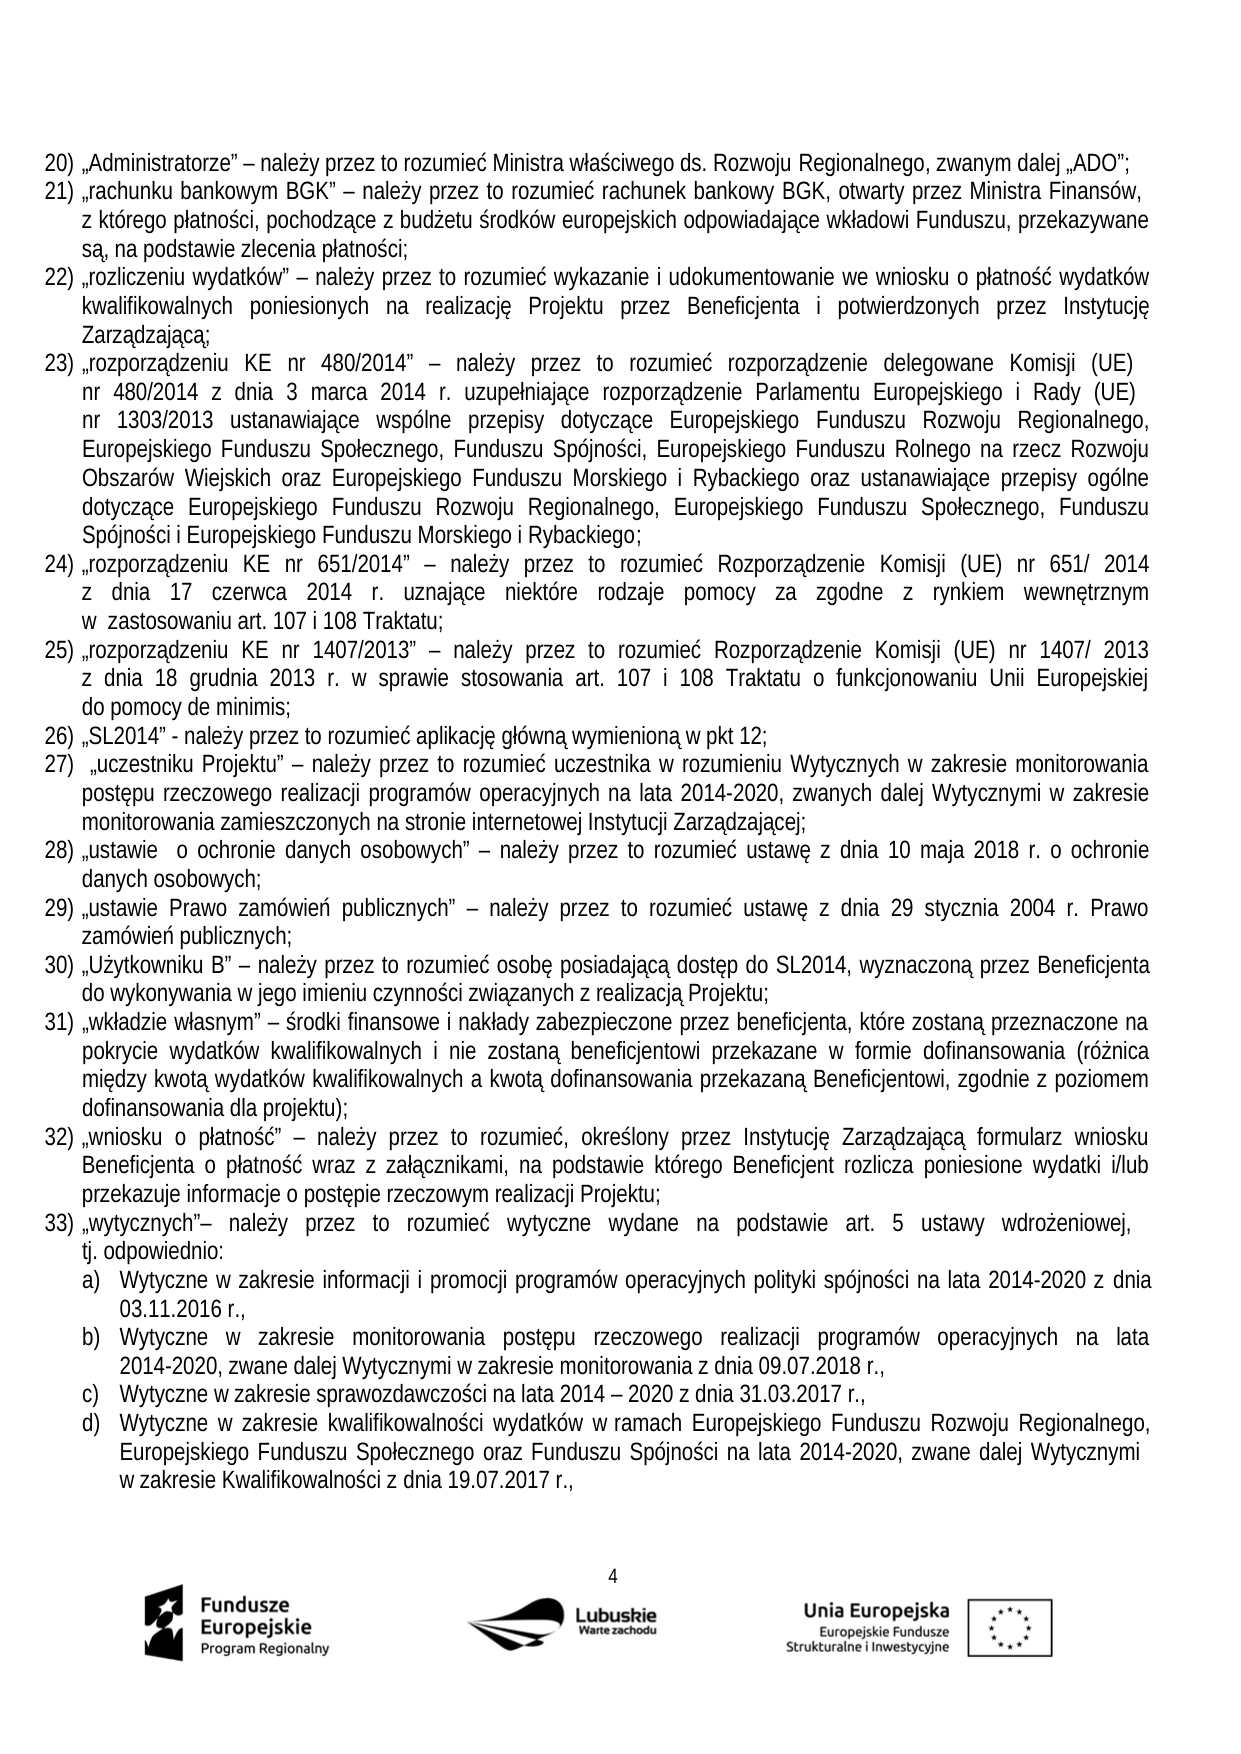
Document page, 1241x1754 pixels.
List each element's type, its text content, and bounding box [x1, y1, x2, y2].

list „rozporządzeniu KE nr 480/2014” – należy przez to rozumieć rozporządzenie delegowane Komisji (UE) nr 480/2014 z dnia 3 marca 2014 r. uzupełniające rozporządzenie Parlamentu Europejskiego i Rady (UE) nr 1303/2013 ustanawiające wspólne przepisy dotyczące Europejskiego Funduszu Rozwoju Regionalnego, Europejskiego Funduszu Społecznego, Funduszu Spójności, Europejskiego Funduszu Rolnego na rzecz Rozwoju Obszarów Wiejskich oraz Europejskiego Funduszu Morskiego i Rybackiego oraz ustanawiające przepisy ogólne dotyczące Europejskiego Funduszu Rozwoju Regionalnego, Europejskiego Funduszu Społecznego, Funduszu Spójności i Europejskiego Funduszu Morskiego i Rybackiego; [44, 348, 1152, 549]
list „SL2014” - należy przez to rozumieć aplikację główną wymienioną w pkt 12; [44, 721, 1152, 749]
list „wytycznych”– należy przez to rozumieć wytyczne wydane na podstawie art. 5 ustawy wdrożeniowej, tj. odpowiednio: [44, 1208, 1152, 1265]
list „wkładzie własnym” – środki finansowe i nakłady zabezpieczone przez beneficjenta, które zostaną przeznaczone na pokrycie wydatków kwalifikowalnych i nie zostaną beneficjentowi przekazane w formie dofinansowania (różnica między kwotą wydatków kwalifikowalnych a kwotą dofinansowania przekazaną Beneficjentowi, zgodnie z poziomem dofinansowania dla projektu); [44, 1007, 1152, 1122]
list „rozporządzeniu KE nr 1407/2013” – należy przez to rozumieć Rozporządzenie Komisji (UE) nr 1407/ 2013 z dnia 18 grudnia 2013 r. w sprawie stosowania art. 107 i 108 Traktatu o funkcjonowaniu Unii Europejskiej do pomocy de minimis; [44, 635, 1152, 721]
list „rozporządzeniu KE nr 651/2014” – należy przez to rozumieć Rozporządzenie Komisji (UE) nr 651/ 2014 z dnia 17 czerwca 2014 r. uznające niektóre rodzaje pomocy za zgodne z rynkiem wewnętrznym w zastosowaniu art. 107 i 108 Traktatu; [44, 549, 1152, 635]
list Wytyczne w zakresie monitorowania postępu rzeczowego realizacji programów operacyjnych na lata 2014-2020, zwane dalej Wytycznymi w zakresie monitorowania z dnia 09.07.2018 r., [82, 1322, 1152, 1379]
list Wytyczne w zakresie sprawozdawczości na lata 2014 – 2020 z dnia 31.03.2017 r., [82, 1379, 1152, 1408]
list „rachunku bankowym BGK” – należy przez to rozumieć rachunek bankowy BGK, otwarty przez Ministra Finansów, z którego płatności, pochodzące z budżetu środków europejskich odpowiadające wkładowi Funduszu, przekazywane są, na podstawie zlecenia płatności; [44, 176, 1152, 262]
list „ustawie o ochronie danych osobowych” – należy przez to rozumieć ustawę z dnia 10 maja 2018 r. o ochronie danych osobowych; [44, 835, 1152, 892]
list „rozliczeniu wydatków” – należy przez to rozumieć wykazanie i udokumentowanie we wniosku o płatność wydatków kwalifikowalnych poniesionych na realizację Projektu przez Beneficjenta i potwierdzonych przez Instytucję Zarządzającą; [44, 262, 1152, 348]
list „uczestniku Projektu” – należy przez to rozumieć uczestnika w rozumieniu Wytycznych w zakresie monitorowania postępu rzeczowego realizacji programów operacyjnych na lata 2014-2020, zwanych dalej Wytycznymi w zakresie monitorowania zamieszczonych na stronie internetowej Instytucji Zarządzającej; [44, 749, 1152, 835]
list Wytyczne w zakresie informacji i promocji programów operacyjnych polityki spójności na lata 2014-2020 z dnia 03.11.2016 r., [82, 1265, 1152, 1322]
list Wytyczne w zakresie kwalifikowalności wydatków w ramach Europejskiego Funduszu Rozwoju Regionalnego, Europejskiego Funduszu Społecznego oraz Funduszu Spójności na lata 2014-2020, zwane dalej Wytycznymi w zakresie Kwalifikowalności z dnia 19.07.2017 r., [82, 1408, 1152, 1494]
list „ustawie Prawo zamówień publicznych” – należy przez to rozumieć ustawę z dnia 29 stycznia 2004 r. Prawo zamówień publicznych; [44, 892, 1152, 950]
picture [125, 1564, 1071, 1681]
list „wniosku o płatność” – należy przez to rozumieć, określony przez Instytucję Zarządzającą formularz wniosku Beneficjenta o płatność wraz z załącznikami, na podstawie którego Beneficjent rozlicza poniesione wydatki i/lub przekazuje informacje o postępie rzeczowym realizacji Projektu; [44, 1122, 1152, 1208]
list „Użytkowniku B” – należy przez to rozumieć osobę posiadającą dostęp do SL2014, wyznaczoną przez Beneficjenta do wykonywania w jego imieniu czynności związanych z realizacją Projektu; [44, 950, 1152, 1007]
list „Administratorze” – należy przez to rozumieć Ministra właściwego ds. Rozwoju Regionalnego, zwanym dalej „ADO”; [44, 148, 1152, 176]
